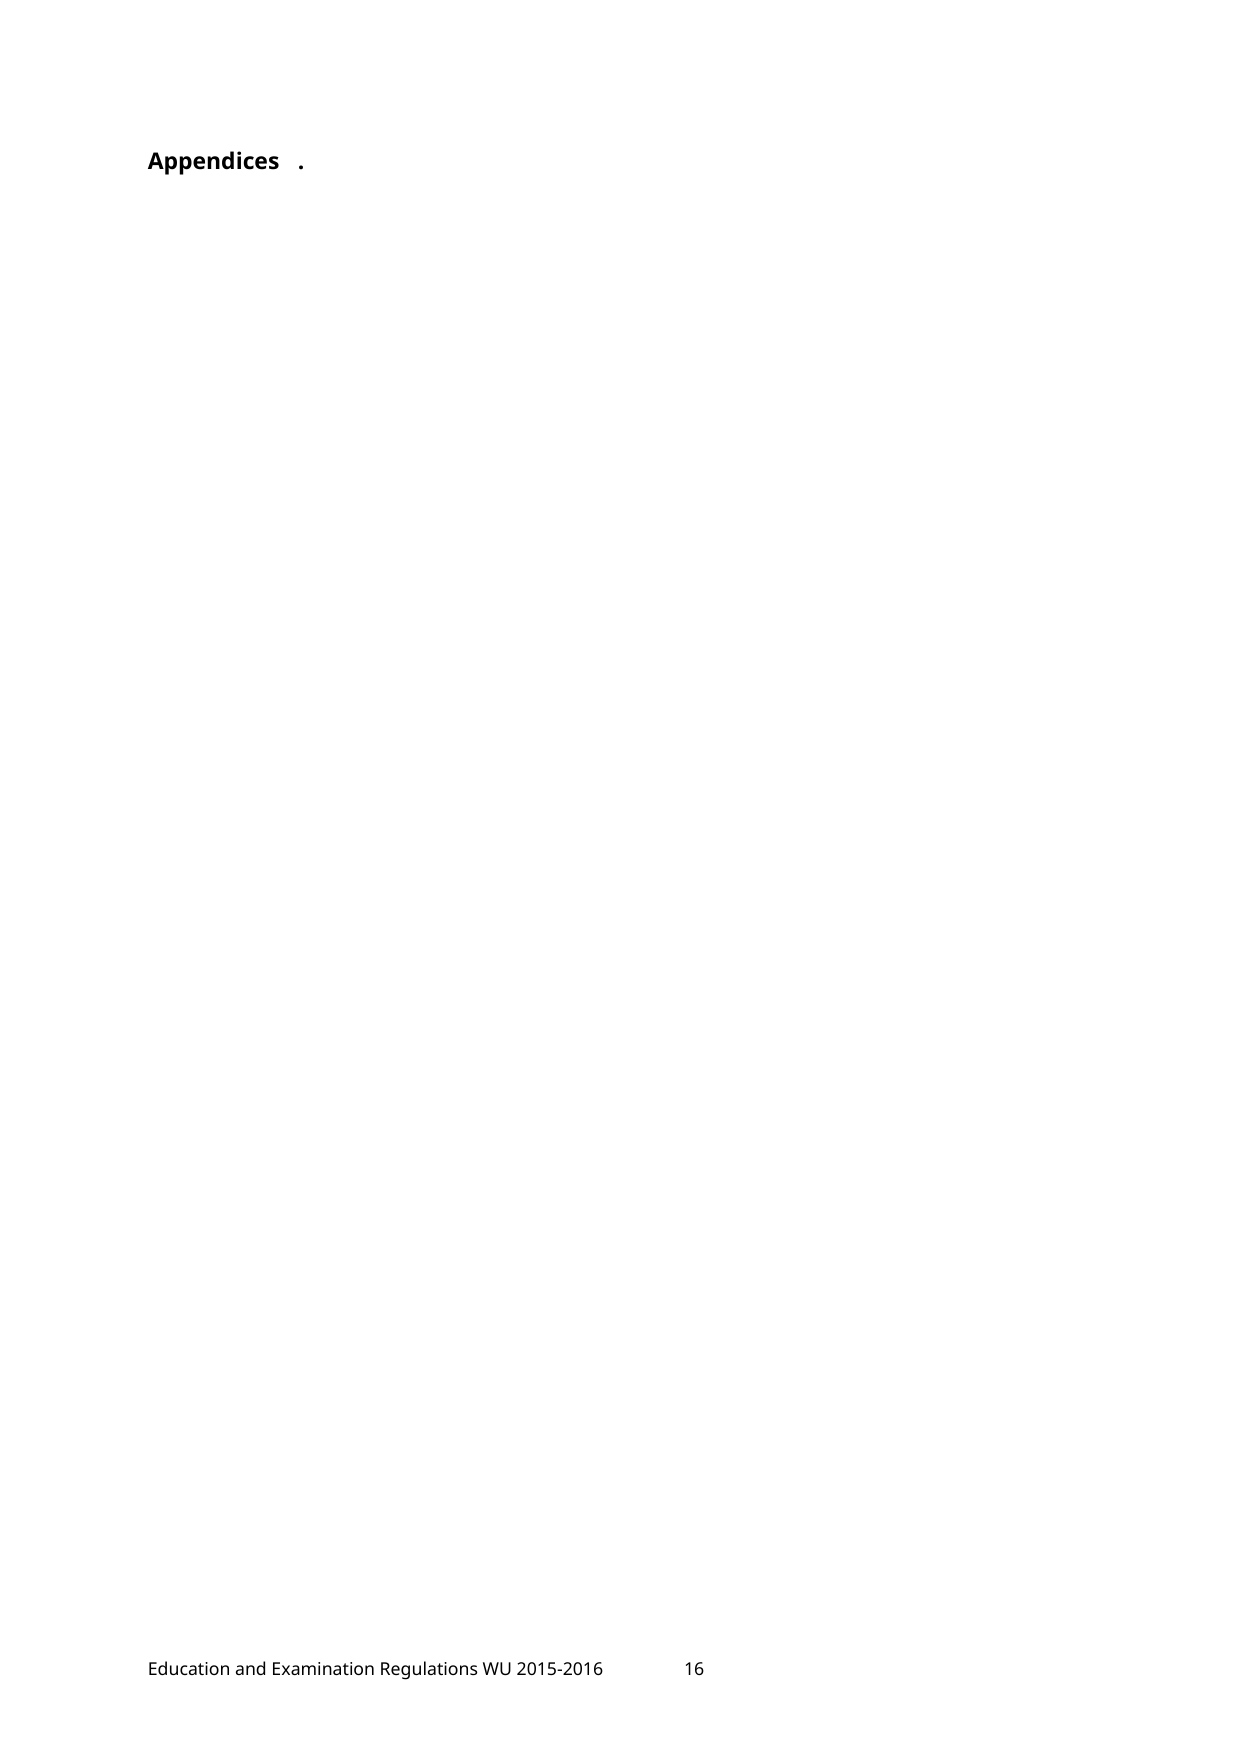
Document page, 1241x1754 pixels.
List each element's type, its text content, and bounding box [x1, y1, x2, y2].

subtitle Appendices . [148, 148, 1093, 175]
